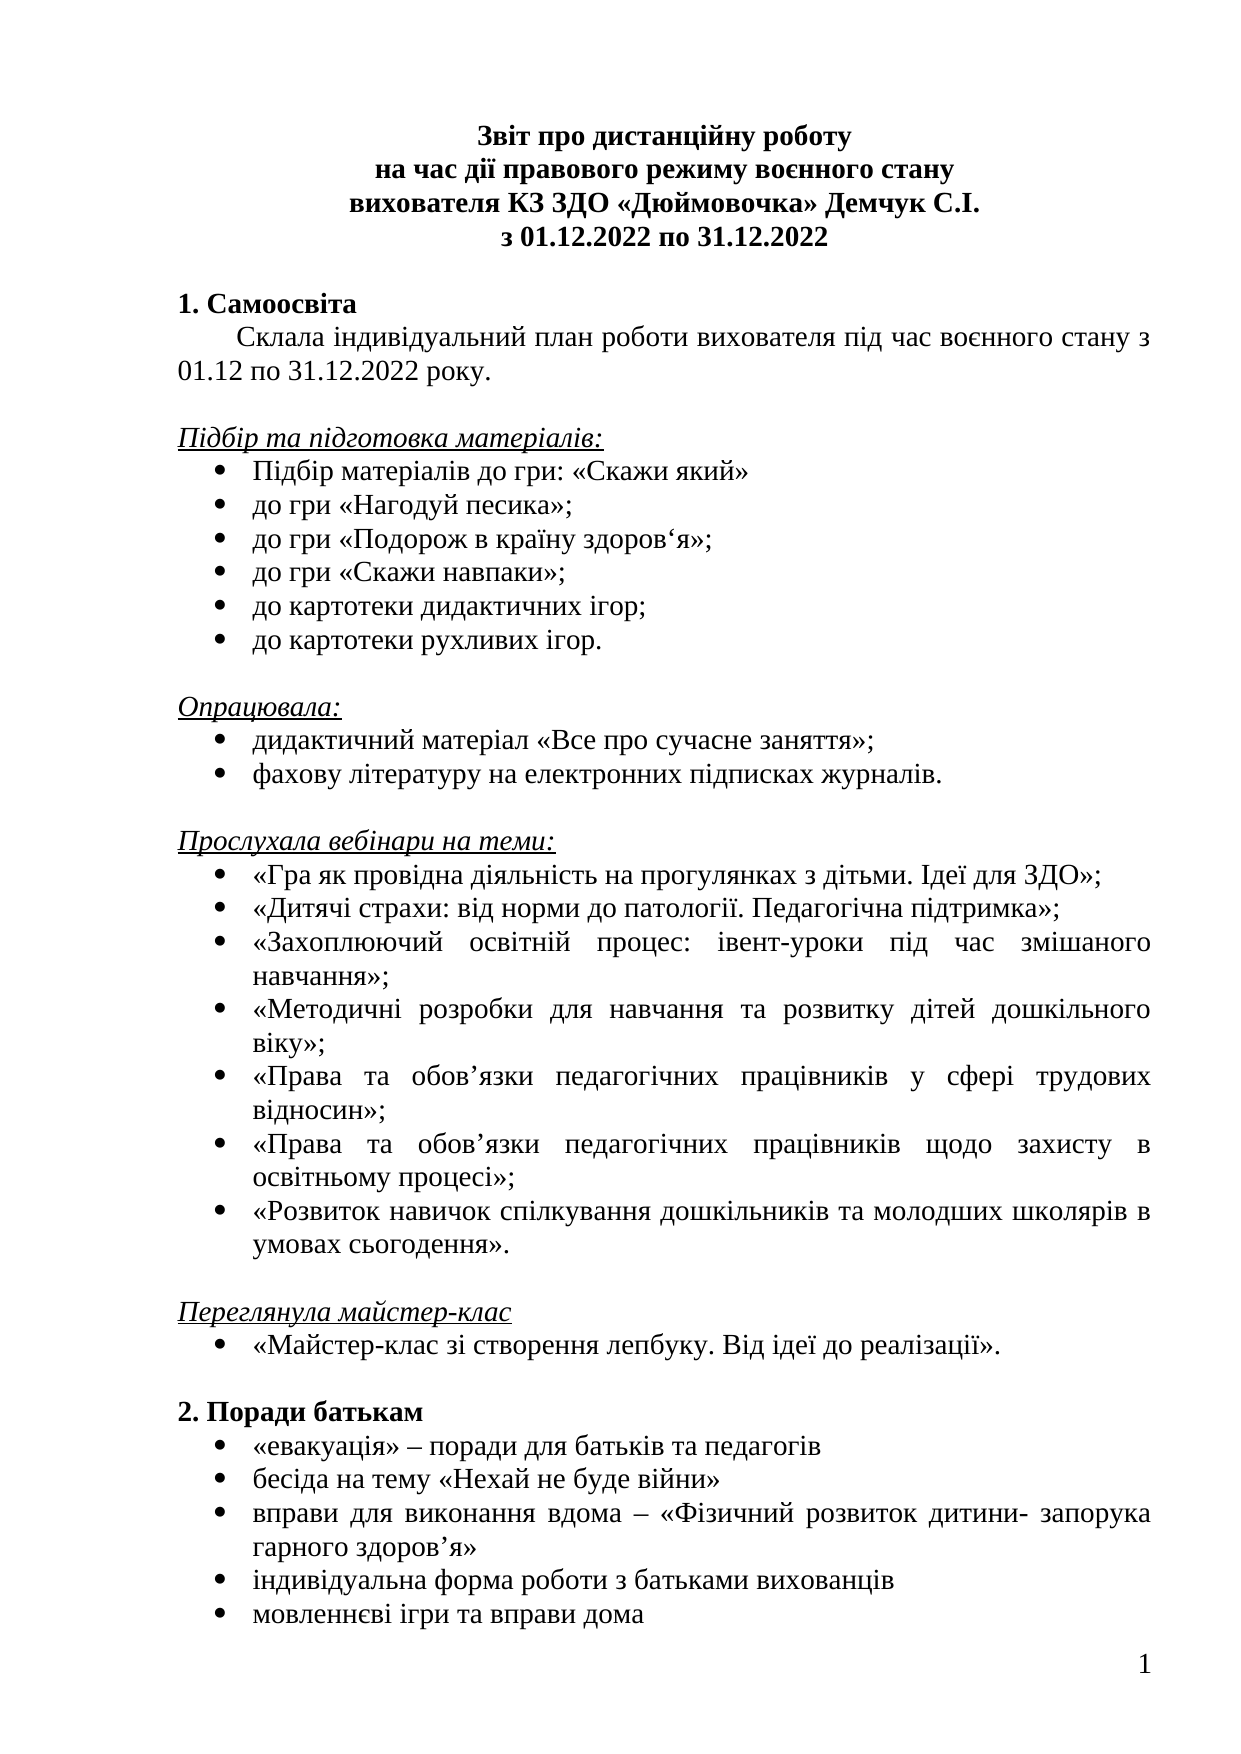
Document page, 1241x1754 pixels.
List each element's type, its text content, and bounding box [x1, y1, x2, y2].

text з 01.12.2022 по 31.12.2022 [177, 219, 1152, 252]
list бесіда на тему «Нехай не буде війни» [215, 1462, 1152, 1495]
text Склала індивідуальний план роботи вихователя під час воєнного стану з 01.12 по 31.12.2022 року. [177, 319, 1152, 386]
text вихователя КЗ ЗДО «Дюймовочка» Демчук С.І. [177, 185, 1152, 219]
list «Права та обов’язки педагогічних працівників щодо захисту в освітньому процесі»; [215, 1126, 1152, 1193]
list до гри «Нагодуй песика»; [215, 487, 1152, 521]
list до гри «Подорож в країну здоров‘я»; [215, 521, 1152, 554]
text Переглянула майстер-клас [177, 1294, 1152, 1327]
list фахову літературу на електронних підписках журналів. [215, 756, 1152, 790]
list «евакуація» – поради для батьків та педагогів [215, 1428, 1152, 1462]
text Опрацювала: [177, 689, 1152, 722]
list до гри «Скажи навпаки»; [215, 554, 1152, 588]
list індивідуальна форма роботи з батьками вихованців [215, 1562, 1152, 1596]
list «Методичні розробки для навчання та розвитку дітей дошкільного віку»; [215, 991, 1152, 1058]
text Підбір та підготовка матеріалів: [177, 420, 1152, 453]
list «Захоплюючий освітній процес: івент-уроки під час змішаного навчання»; [215, 924, 1152, 991]
list Підбір матеріалів до гри: «Скажи який» [215, 453, 1152, 487]
text Звіт про дистанційну роботу [177, 118, 1152, 152]
list «Права та обов’язки педагогічних працівників у сфері трудових відносин»; [215, 1058, 1152, 1126]
list мовленнєві ігри та вправи дома [215, 1596, 1152, 1630]
text 1. Самоосвіта [177, 286, 1152, 319]
text на час дії правового режиму воєнного стану [177, 152, 1152, 185]
list до картотеки рухливих ігор. [215, 622, 1152, 655]
list «Майстер-клас зі створення лепбуку. Від ідеї до реалізації». [215, 1327, 1152, 1361]
text 2. Поради батькам [177, 1394, 1152, 1428]
list «Гра як провідна діяльність на прогулянках з дітьми. Ідеї для ЗДО»; [215, 857, 1152, 891]
list вправи для виконання вдома – «Фізичний розвиток дитини- запорука гарного здоров’я» [215, 1495, 1152, 1562]
list «Дитячі страхи: від норми до патології. Педагогічна підтримка»; [215, 891, 1152, 924]
list «Розвиток навичок спілкування дошкільників та молодших школярів в умовах сьогодення». [215, 1193, 1152, 1260]
list до картотеки дидактичних ігор; [215, 588, 1152, 622]
list дидактичний матеріал «Все про сучасне заняття»; [215, 722, 1152, 756]
text Прослухала вебінари на теми: [177, 823, 1152, 857]
